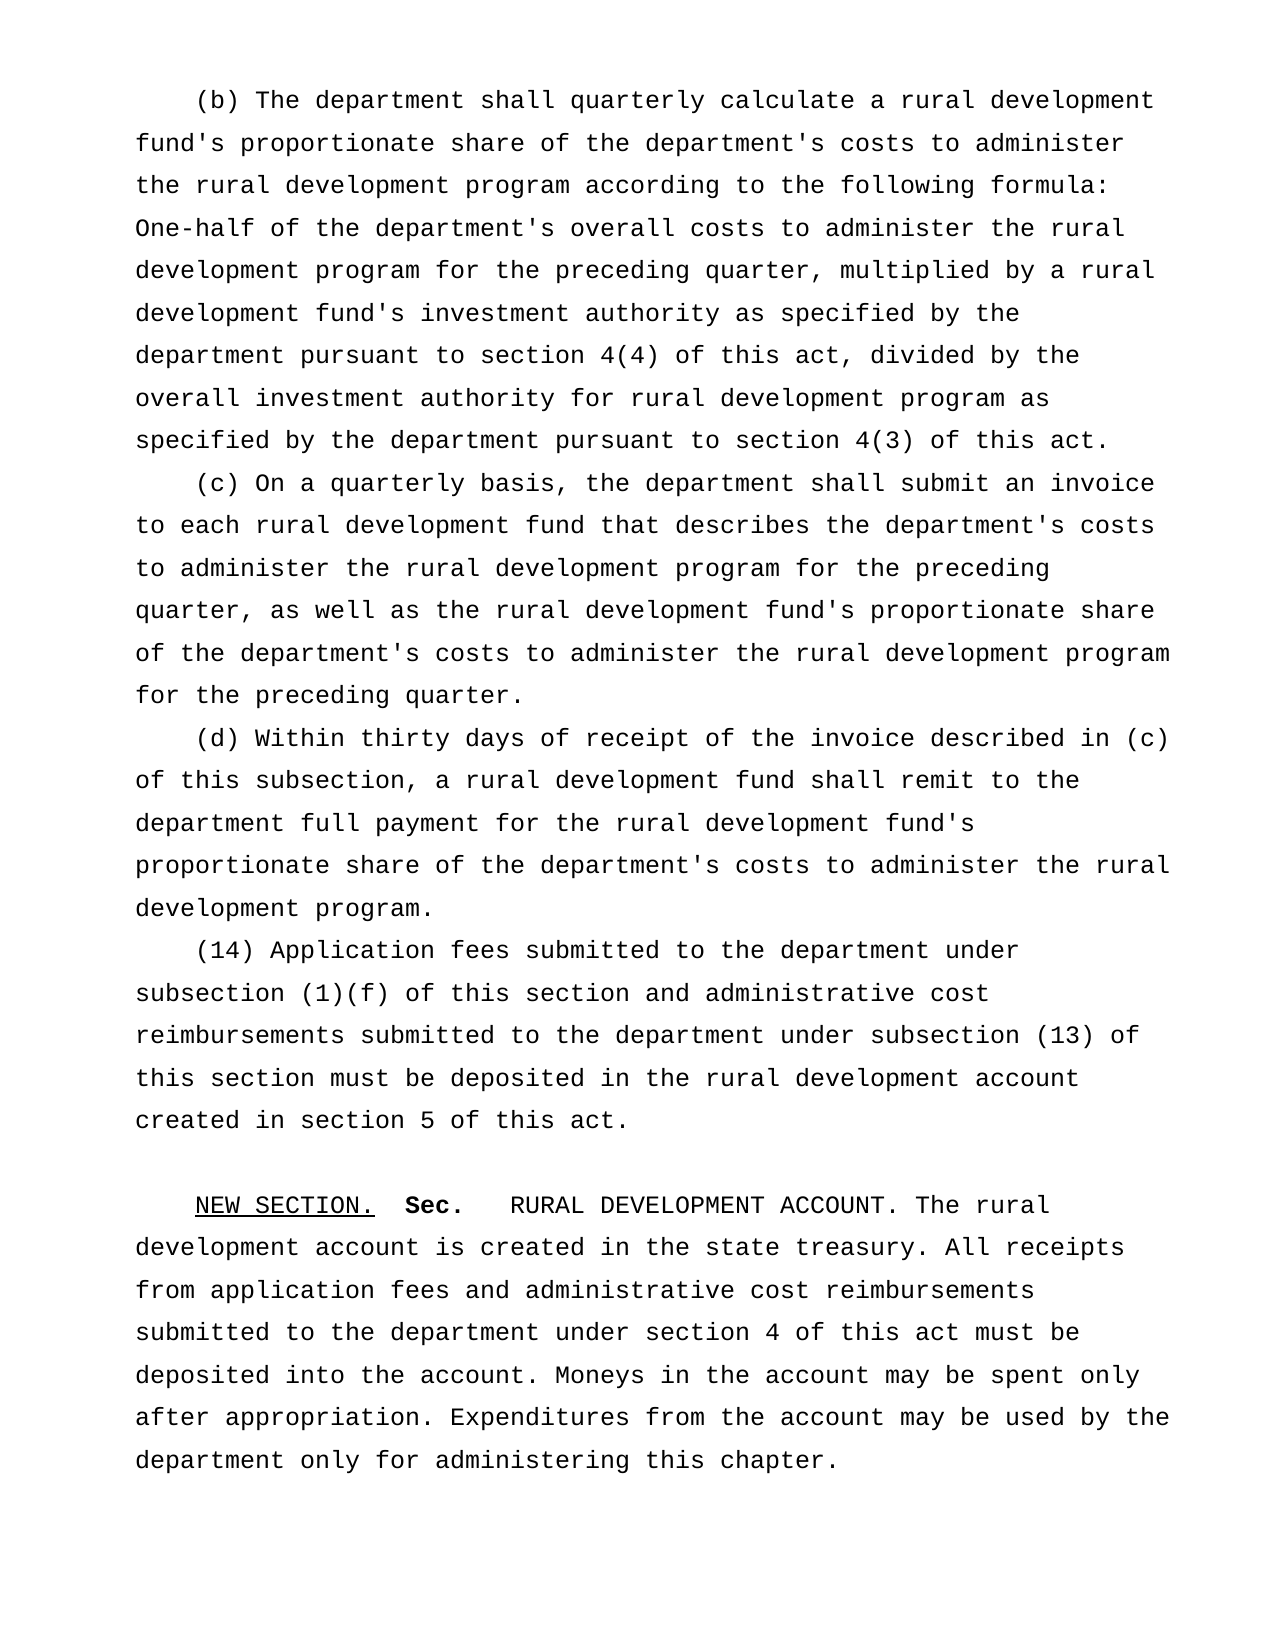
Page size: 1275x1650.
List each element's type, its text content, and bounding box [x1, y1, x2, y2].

text (d) Within thirty days of receipt of the invoice described in (c) of this subsection, a rural development fund shall remit to the department full payment for the rural development fund's proportionate share of the department's costs to administer the rural development program. [135, 712, 1170, 925]
text (14) Application fees submitted to the department under subsection (1)(f) of this section and administrative cost reimbursements submitted to the department under subsection (13) of this section must be deposited in the rural development account created in section 5 of this act. [135, 925, 1170, 1137]
text (b) The department shall quarterly calculate a rural development fund's proportionate share of the department's costs to administer the rural development program according to the following formula: One-half of the department's overall costs to administer the rural development program for the preceding quarter, multiplied by a rural development fund's investment authority as specified by the department pursuant to section 4(4) of this act, divided by the overall investment authority for rural development program as specified by the department pursuant to section 4(3) of this act. [135, 75, 1170, 457]
text (c) On a quarterly basis, the department shall submit an invoice to each rural development fund that describes the department's costs to administer the rural development program for the preceding quarter, as well as the rural development fund's proportionate share of the department's costs to administer the rural development program for the preceding quarter. [135, 457, 1170, 712]
text NEW SECTION. Sec. RURAL DEVELOPMENT ACCOUNT. The rural development account is created in the state treasury. All receipts from application fees and administrative cost reimbursements submitted to the department under section 4 of this act must be deposited into the account. Moneys in the account may be spent only after appropriation. Expenditures from the account may be used by the department only for administering this chapter. [135, 1179, 1170, 1477]
